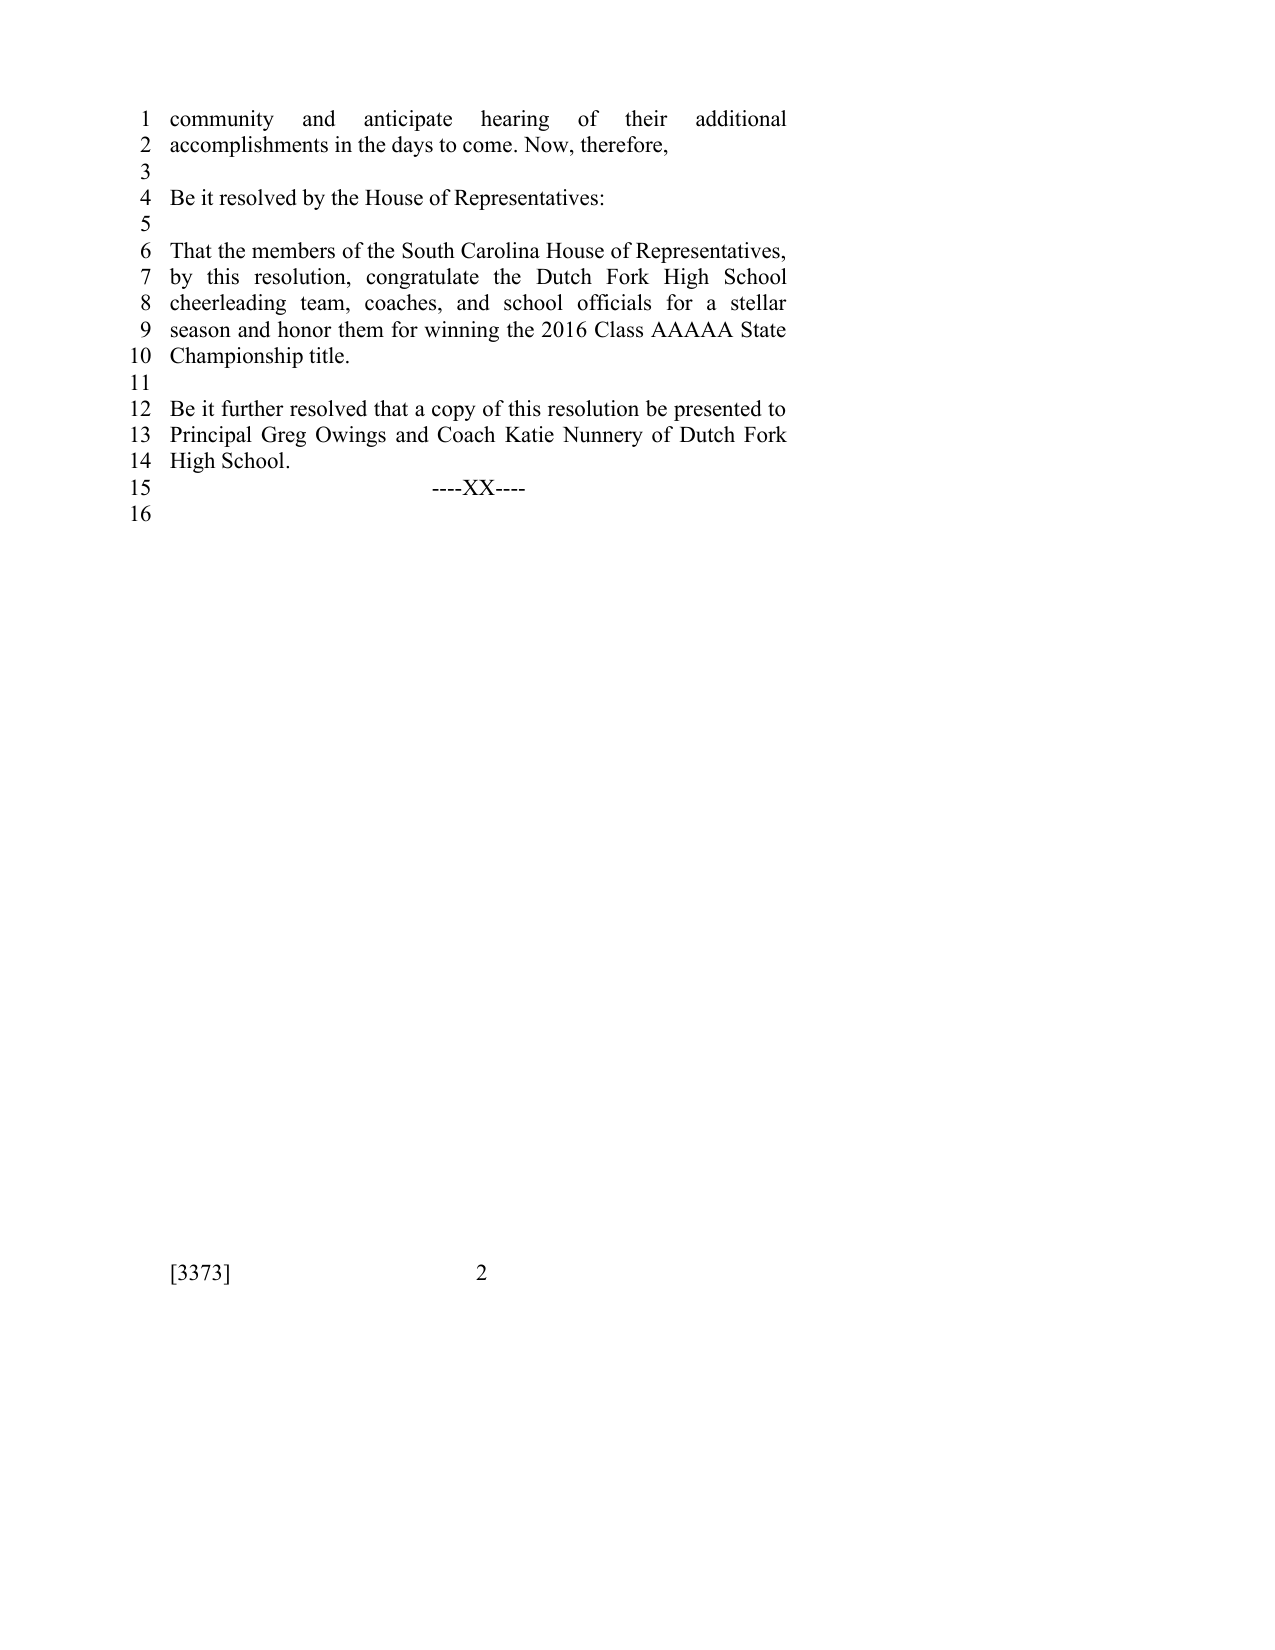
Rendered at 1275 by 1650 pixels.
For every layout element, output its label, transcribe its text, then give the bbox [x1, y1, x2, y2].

text That the members of the South Carolina House of Representatives, by this resolution, congratulate the Dutch Fork High School cheerleading team, coaches, and school officials for a stellar season and honor them for winning the 2016 Class AAAAA State Championship title. [169, 237, 787, 368]
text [169, 105, 787, 158]
text Be it further resolved that a copy of this resolution be presented to Principal Greg Owings and Coach Katie Nunnery of Dutch Fork High School. [169, 395, 787, 474]
text Be it resolved by the House of Representatives: [169, 184, 787, 210]
text ----XX---- [169, 474, 787, 500]
